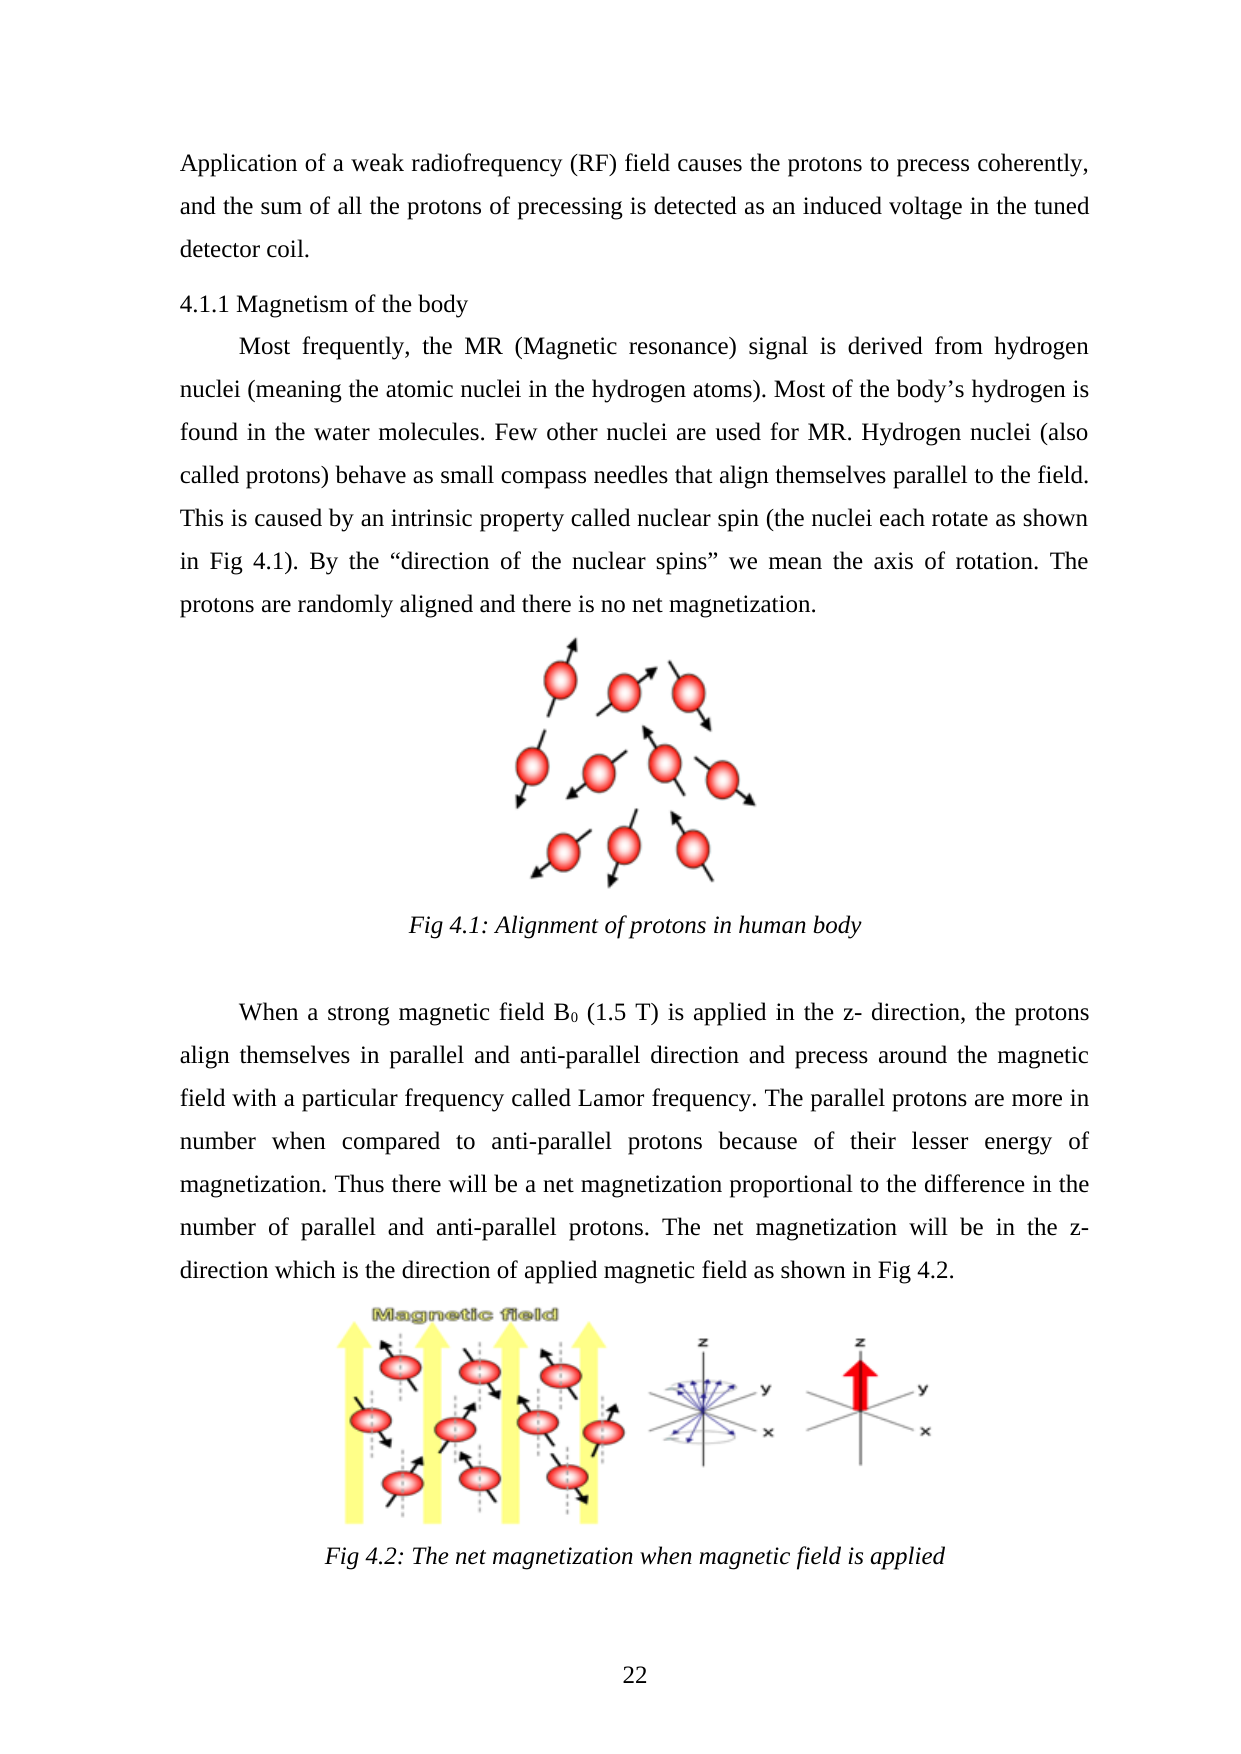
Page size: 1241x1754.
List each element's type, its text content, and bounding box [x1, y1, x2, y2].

picture [460, 632, 810, 898]
text When a strong magnetic field B0 (1.5 T) is applied in the z- direction, the protons align themselves in parallel and anti-parallel direction and precess around the magnetic field with a particular frequency called Lamor frequency. The parallel protons are more in number when compared to anti-parallel protons because of their lesser energy of magnetization. Thus there will be a net magnetization proportional to the difference in the number of parallel and anti-parallel protons. The net magnetization will be in the z-direction which is the direction of applied magnetic field as shown in Fig 4.2. [179, 997, 1090, 1284]
picture [331, 1298, 939, 1529]
text Fig 4.1: Alignment of protons in human body [179, 910, 1090, 939]
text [179, 148, 1090, 263]
text Most frequently, the MR (Magnetic resonance) signal is derived from hydrogen nuclei (meaning the atomic nuclei in the hydrogen atoms). Most of the body’s hydrogen is found in the water molecules. Few other nuclei are used for MR. Hydrogen nuclei (also called protons) behave as small compass needles that align themselves parallel to the field. This is caused by an intrinsic property called nuclear spin (the nuclei each rotate as shown in Fig 4.1). By the “direction of the nuclear spins” we mean the axis of rotation. The protons are randomly aligned and there is no net magnetization. [179, 331, 1090, 618]
subtitle Magnetism of the body [179, 289, 1090, 318]
text Fig 4.2: The net magnetization when magnetic field is applied [179, 1541, 1090, 1570]
